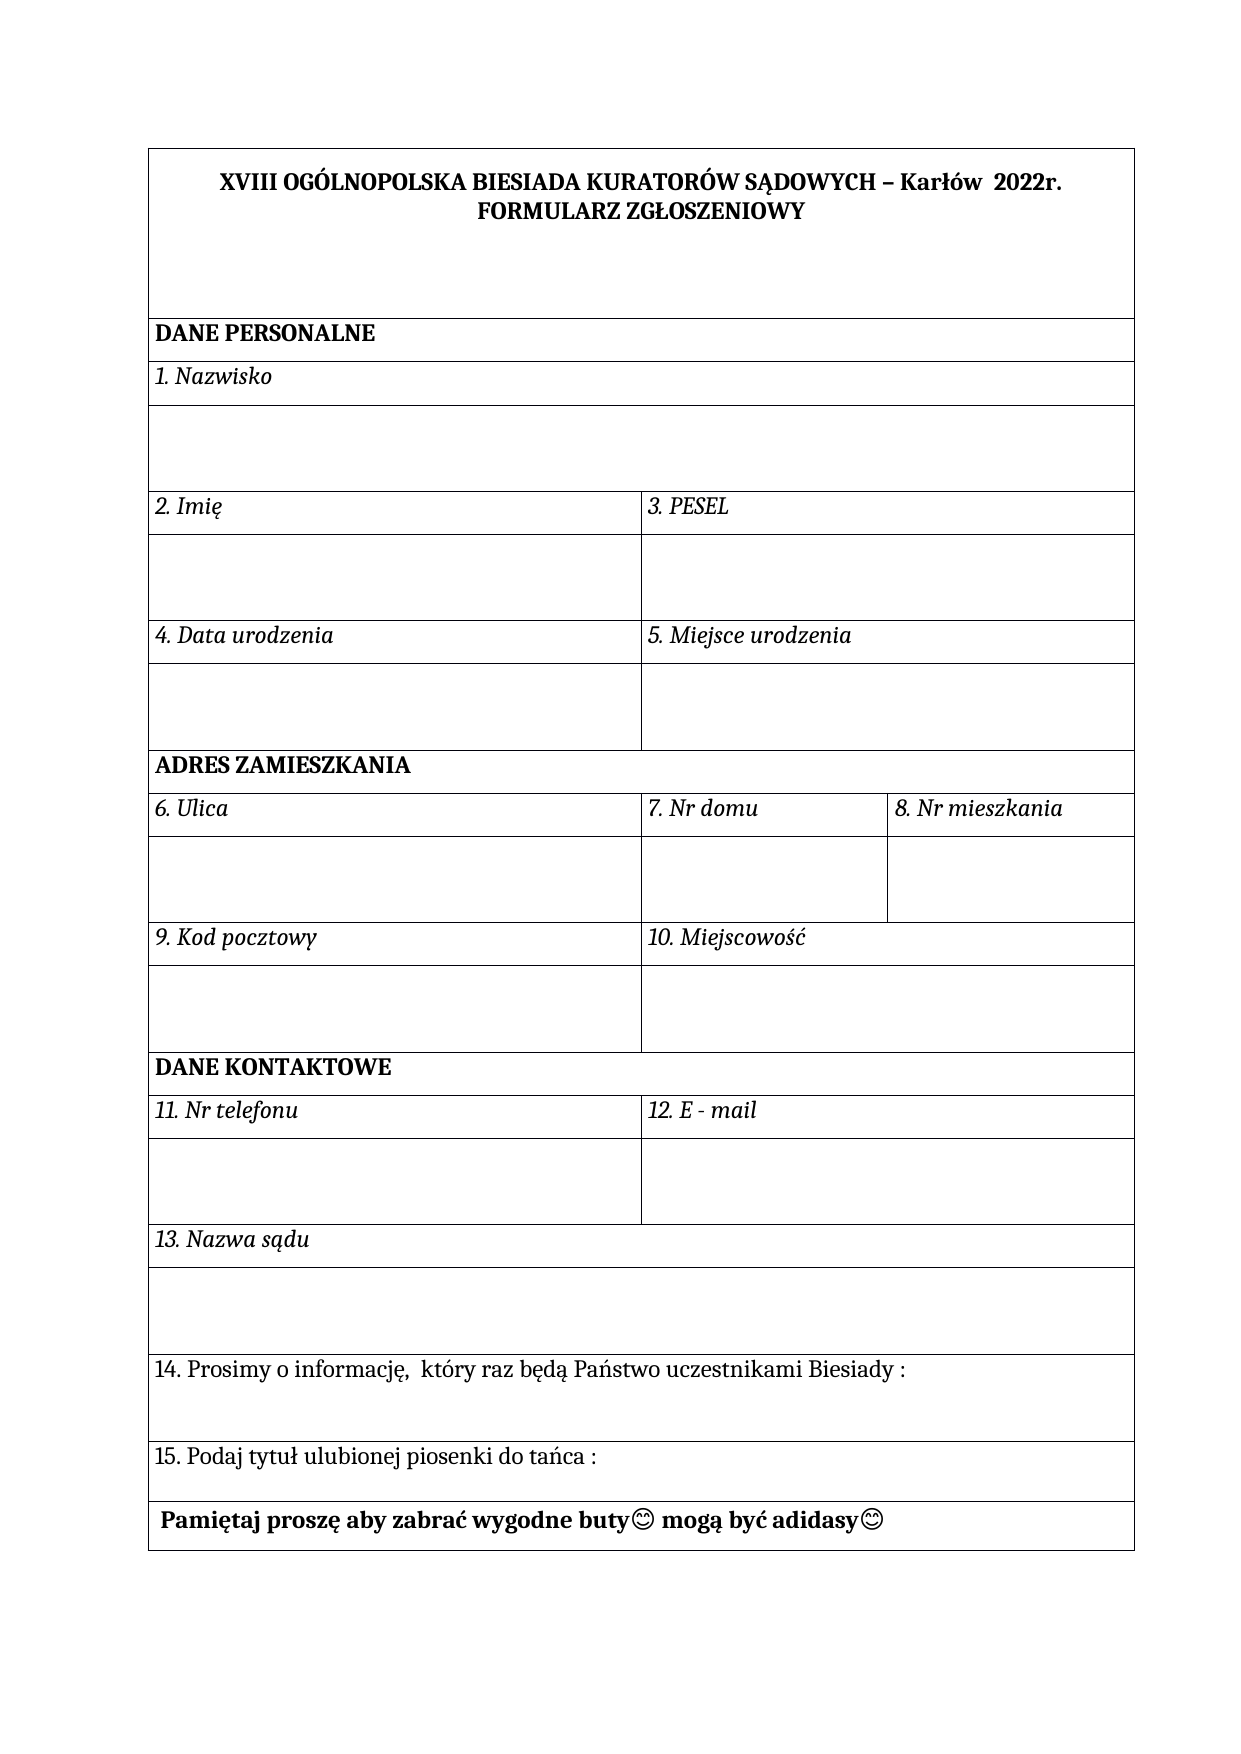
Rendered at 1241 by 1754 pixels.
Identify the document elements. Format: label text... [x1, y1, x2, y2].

table_cell 12. E - mail [642, 1096, 1134, 1138]
table_header XVIII OGÓLNOPOLSKA BIESIADA KURATORÓW SĄDOWYCH – Karłów 2022r. FORMULARZ ZGŁOSZENIOWY [149, 149, 1134, 318]
table_cell 8. Nr mieszkania [888, 794, 1134, 836]
table_cell [149, 1139, 641, 1224]
table_cell [642, 535, 1134, 620]
table_cell 11. Nr telefonu [149, 1096, 641, 1138]
table_cell [149, 966, 641, 1052]
table_cell [149, 837, 641, 922]
table_cell [888, 837, 1134, 922]
table_cell [149, 535, 641, 620]
table_cell 14. Prosimy o informację, który raz będą Państwo uczestnikami Biesiady : [149, 1355, 1134, 1441]
table_cell 3. PESEL [642, 492, 1134, 534]
table_cell 7. Nr domu [642, 794, 887, 836]
table_cell [642, 664, 1134, 750]
table_cell [642, 966, 1134, 1052]
table_cell Pamiętaj proszę aby zabrać wygodne buty mogą być adidasy [149, 1502, 1134, 1550]
table_cell [149, 664, 641, 750]
table_cell 6. Ulica [149, 794, 641, 836]
table_cell [642, 837, 887, 922]
table_cell [642, 1139, 1134, 1224]
table_cell 2. Imię [149, 492, 641, 534]
table_cell DANE KONTAKTOWE [149, 1053, 1134, 1095]
table_cell 15. Podaj tytuł ulubionej piosenki do tańca : [149, 1442, 1134, 1501]
table_cell [149, 406, 1134, 491]
table_cell 10. Miejscowość [642, 923, 1134, 964]
table_cell 5. Miejsce urodzenia [642, 621, 1134, 663]
table_cell 9. Kod pocztowy [149, 923, 641, 964]
table_cell DANE PERSONALNE [149, 319, 1134, 361]
table_cell 13. Nazwa sądu [149, 1225, 1134, 1267]
table_cell 4. Data urodzenia [149, 621, 641, 663]
table_cell ADRES ZAMIESZKANIA [149, 751, 1134, 793]
table_cell 1. Nazwisko [149, 362, 1134, 405]
table_cell [149, 1268, 1134, 1354]
